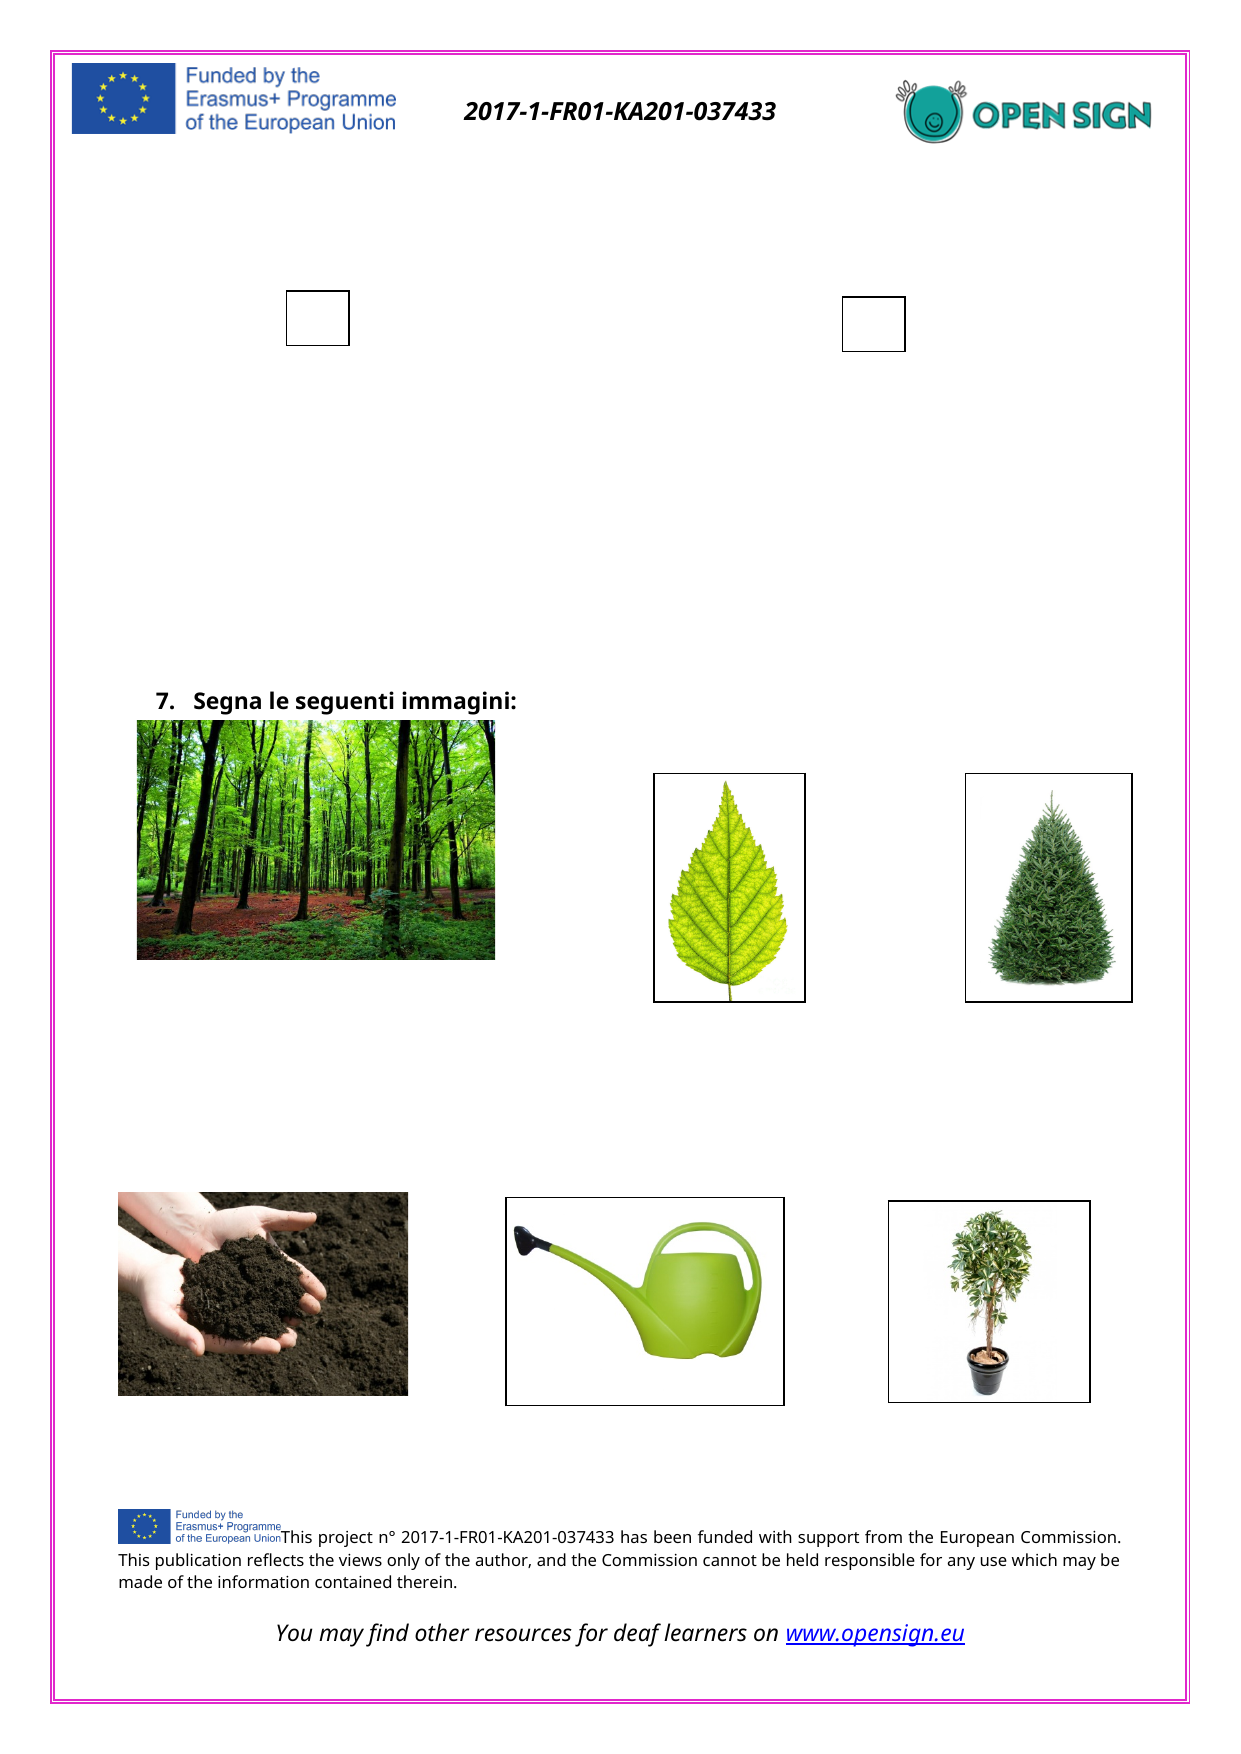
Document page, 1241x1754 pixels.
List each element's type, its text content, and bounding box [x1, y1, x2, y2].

picture [966, 774, 1131, 1001]
picture [889, 1202, 1089, 1402]
picture [118, 1509, 281, 1544]
picture [136, 720, 496, 960]
picture [507, 1198, 783, 1405]
picture [71, 63, 396, 134]
picture [655, 774, 804, 1001]
picture [118, 1192, 409, 1396]
list Segna le seguenti immagini: [156, 685, 1122, 717]
picture [882, 70, 1180, 158]
